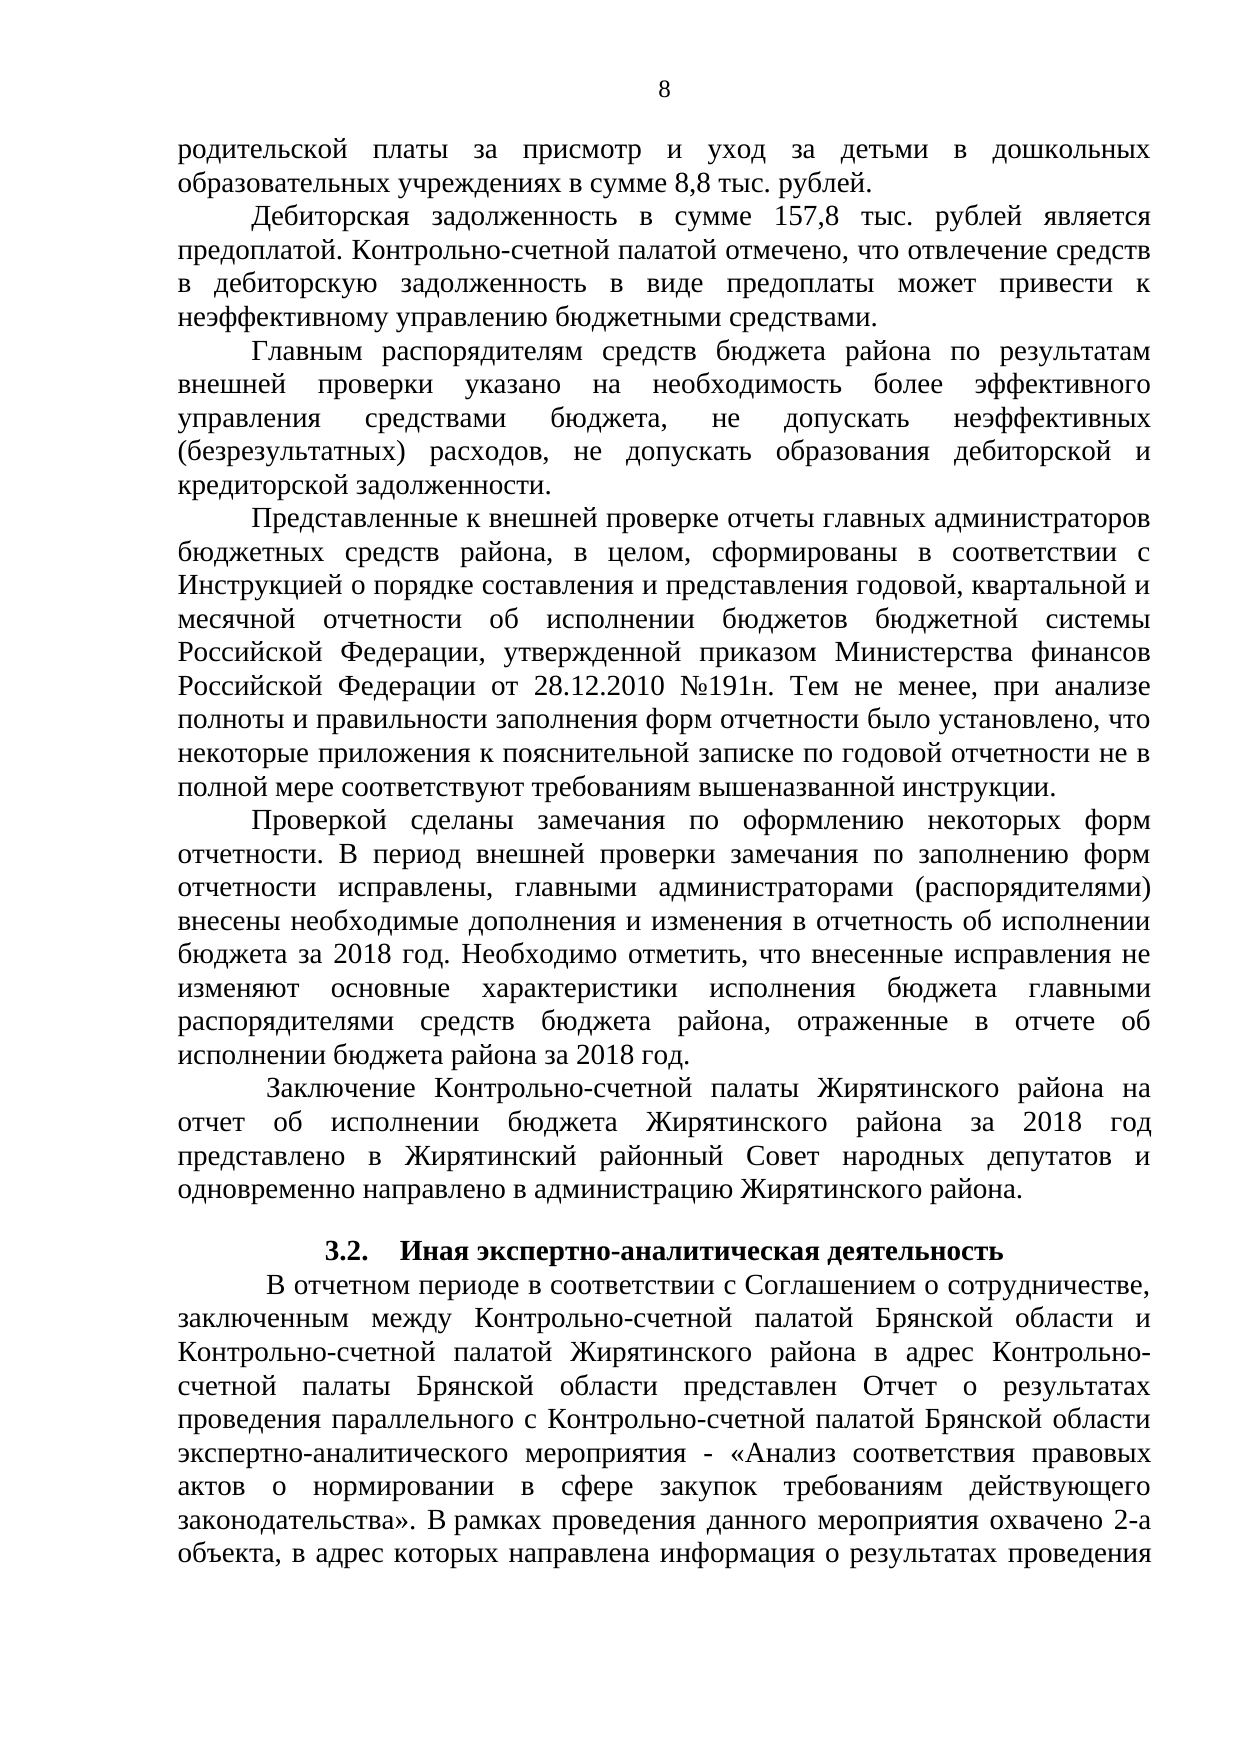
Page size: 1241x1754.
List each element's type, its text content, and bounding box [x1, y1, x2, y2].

text Заключение Контрольно-счетной палаты Жирятинского района на отчет об исполнении бюджета Жирятинского района за 2018 год представлено в Жирятинский районный Совет народных депутатов и одновременно направлено в администрацию Жирятинского района. [177, 1071, 1152, 1205]
text Представленные к внешней проверке отчеты главных администраторов бюджетных средств района, в целом, сформированы в соответствии с Инструкцией о порядке составления и представления годовой, квартальной и месячной отчетности об исполнении бюджетов бюджетной системы Российской Федерации, утвержденной приказом Министерства финансов Российской Федерации от 28.12.2010 №191н. Тем не менее, при анализе полноты и правильности заполнения форм отчетности было установлено, что некоторые приложения к пояснительной записке по годовой отчетности не в полной мере соответствуют требованиям вышеназванной инструкции. [177, 500, 1152, 802]
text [177, 1267, 1152, 1569]
list Иная экспертно-аналитическая деятельность [177, 1233, 1152, 1267]
text Главным распорядителям средств бюджета района по результатам внешней проверки указано на необходимость более эффективного управления средствами бюджета, не допускать неэффективных (безрезультатных) расходов, не допускать образования дебиторской и кредиторской задолженности. [177, 333, 1152, 500]
text Дебиторская задолженность в сумме 157,8 тыс. рублей является предоплатой. Контрольно-счетной палатой отмечено, что отвлечение средств в дебиторскую задолженность в виде предоплаты может привести к неэффективному управлению бюджетными средствами. [177, 198, 1152, 333]
text Проверкой сделаны замечания по оформлению некоторых форм отчетности. В период внешней проверки замечания по заполнению форм отчетности исправлены, главными администраторами (распорядителями) внесены необходимые дополнения и изменения в отчетность об исполнении бюджета за 2018 год. Необходимо отметить, что внесенные исправления не изменяют основные характеристики исполнения бюджета главными распорядителями средств бюджета района, отраженные в отчете об исполнении бюджета района за 2018 год. [177, 802, 1152, 1071]
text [177, 131, 1152, 198]
